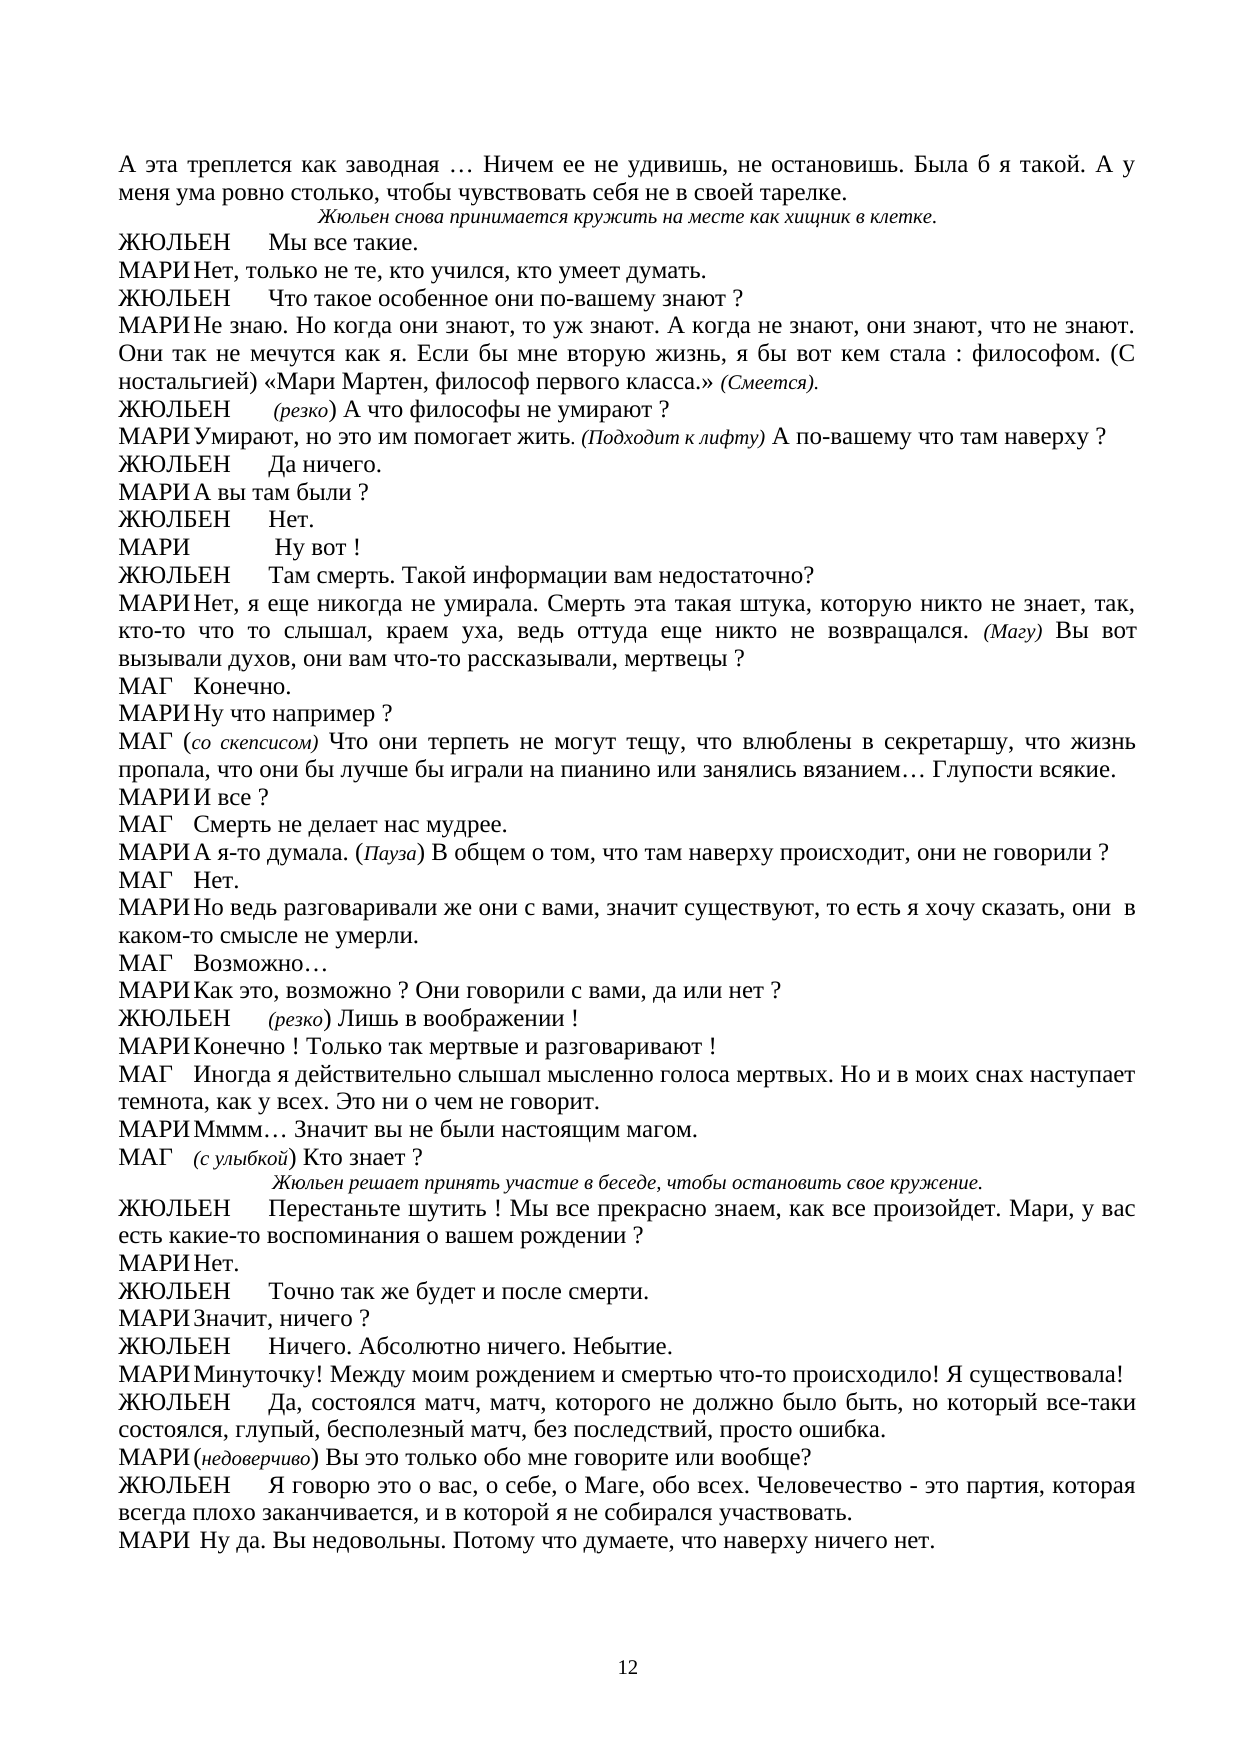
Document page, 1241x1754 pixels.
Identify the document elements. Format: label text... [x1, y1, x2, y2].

text МАРИ (недоверчиво) Вы это только обо мне говорите или вообще? [118, 1443, 1137, 1471]
text ЖЮЛЬЕН Мы все такие. [118, 228, 1137, 256]
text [118, 150, 1137, 205]
text ЖЮЛЬЕН Что такое особенное они по-вашему знают ? [118, 284, 1137, 312]
text МАГ (с улыбкой) Кто знает ? [118, 1143, 1137, 1171]
text ЖЮЛЬЕН Я говорю это о вас, о себе, о Маге, обо всех. Человечество - это партия, которая всегда плохо заканчивается, и в которой я не собирался участвовать. [118, 1471, 1137, 1526]
text ЖЮЛБЕН Нет. [118, 506, 1137, 533]
text ЖЮЛЬЕН Ничего. Абсолютно ничего. Небытие. [118, 1332, 1137, 1360]
text МАРИ Нет. [118, 1249, 1137, 1277]
text МАГ Иногда я действительно слышал мысленно голоса мертвых. Но и в моих снах наступает темнота, как у всех. Это ни о чем не говорит. [118, 1060, 1137, 1115]
text МАРИ А вы там были ? [118, 478, 1137, 506]
text МАРИ А я-то думала. (Пауза) В общем о том, что там наверху происходит, они не говорили ? [118, 838, 1137, 866]
text ЖЮЛЬЕН (резко) Лишь в воображении ! [118, 1004, 1137, 1032]
text ЖЮЛЬЕН Да ничего. [118, 450, 1137, 478]
text МАГ (со скепсисом) Что они терпеть не могут тещу, что влюблены в секретаршу, что жизнь пропала, что они бы лучше бы играли на пианино или занялись вязанием… Глупости всякие. [118, 727, 1137, 783]
text ЖЮЛЬЕН Перестаньте шутить ! Мы все прекрасно знаем, как все произойдет. Мари, у вас есть какие-то воспоминания о вашем рождении ? [118, 1194, 1137, 1249]
text МАГ Конечно. [118, 672, 1137, 699]
text МАРИ Ну что например ? [118, 699, 1137, 727]
text МАРИ Нет, я еще никогда не умирала. Смерть эта такая штука, которую никто не знает, так, кто-то что то слышал, краем уха, ведь оттуда еще никто не возвращался. (Магу) Вы вот вызывали духов, они вам что-то рассказывали, мертвецы ? [118, 589, 1137, 672]
text МАРИ Как это, возможно ? Они говорили с вами, да или нет ? [118, 977, 1137, 1004]
text Жюльен снова принимается кружить на месте как хищник в клетке. [118, 205, 1137, 228]
text МАРИ Конечно ! Только так мертвые и разговаривают ! [118, 1032, 1137, 1060]
text ЖЮЛЬЕН (резко) А что философы не умирают ? [118, 395, 1137, 422]
text МАГ Нет. [118, 866, 1137, 893]
text МАРИ Значит, ничего ? [118, 1304, 1137, 1332]
text МАРИ Минуточку! Между моим рождением и смертью что-то происходило! Я существовала! [118, 1360, 1137, 1388]
text ЖЮЛЬЕН Точно так же будет и после смерти. [118, 1277, 1137, 1304]
text МАГ Смерть не делает нас мудрее. [118, 810, 1137, 838]
text МАГ Возможно… [118, 949, 1137, 977]
text ЖЮЛЬЕН Там смерть. Такой информации вам недостаточно? [118, 561, 1137, 589]
text МАРИ Нет, только не те, кто учился, кто умеет думать. [118, 256, 1137, 284]
text МАРИ Ну да. Вы недовольны. Потому что думаете, что наверху ничего нет. [118, 1526, 1137, 1554]
text Жюльен решает принять участие в беседе, чтобы остановить свое кружение. [118, 1171, 1137, 1194]
text МАРИ Ну вот ! [118, 533, 1137, 561]
text ЖЮЛЬЕН Да, состоялся матч, матч, которого не должно было быть, но который все-таки состоялся, глупый, бесполезный матч, без последствий, просто ошибка. [118, 1388, 1137, 1443]
text МАРИ Умирают, но это им помогает жить. (Подходит к лифту) А по-вашему что там наверху ? [118, 422, 1137, 450]
text МАРИ И все ? [118, 783, 1137, 810]
text МАРИ Не знаю. Но когда они знают, то уж знают. А когда не знают, они знают, что не знают. Они так не мечутся как я. Если бы мне вторую жизнь, я бы вот кем стала : философом. (С ностальгией) «Мари Мартен, философ первого класса.» (Смеется). [118, 312, 1137, 395]
text МАРИ Мммм… Значит вы не были настоящим магом. [118, 1115, 1137, 1143]
text МАРИ Но ведь разговаривали же они с вами, значит существуют, то есть я хочу сказать, они в каком-то смысле не умерли. [118, 893, 1137, 949]
